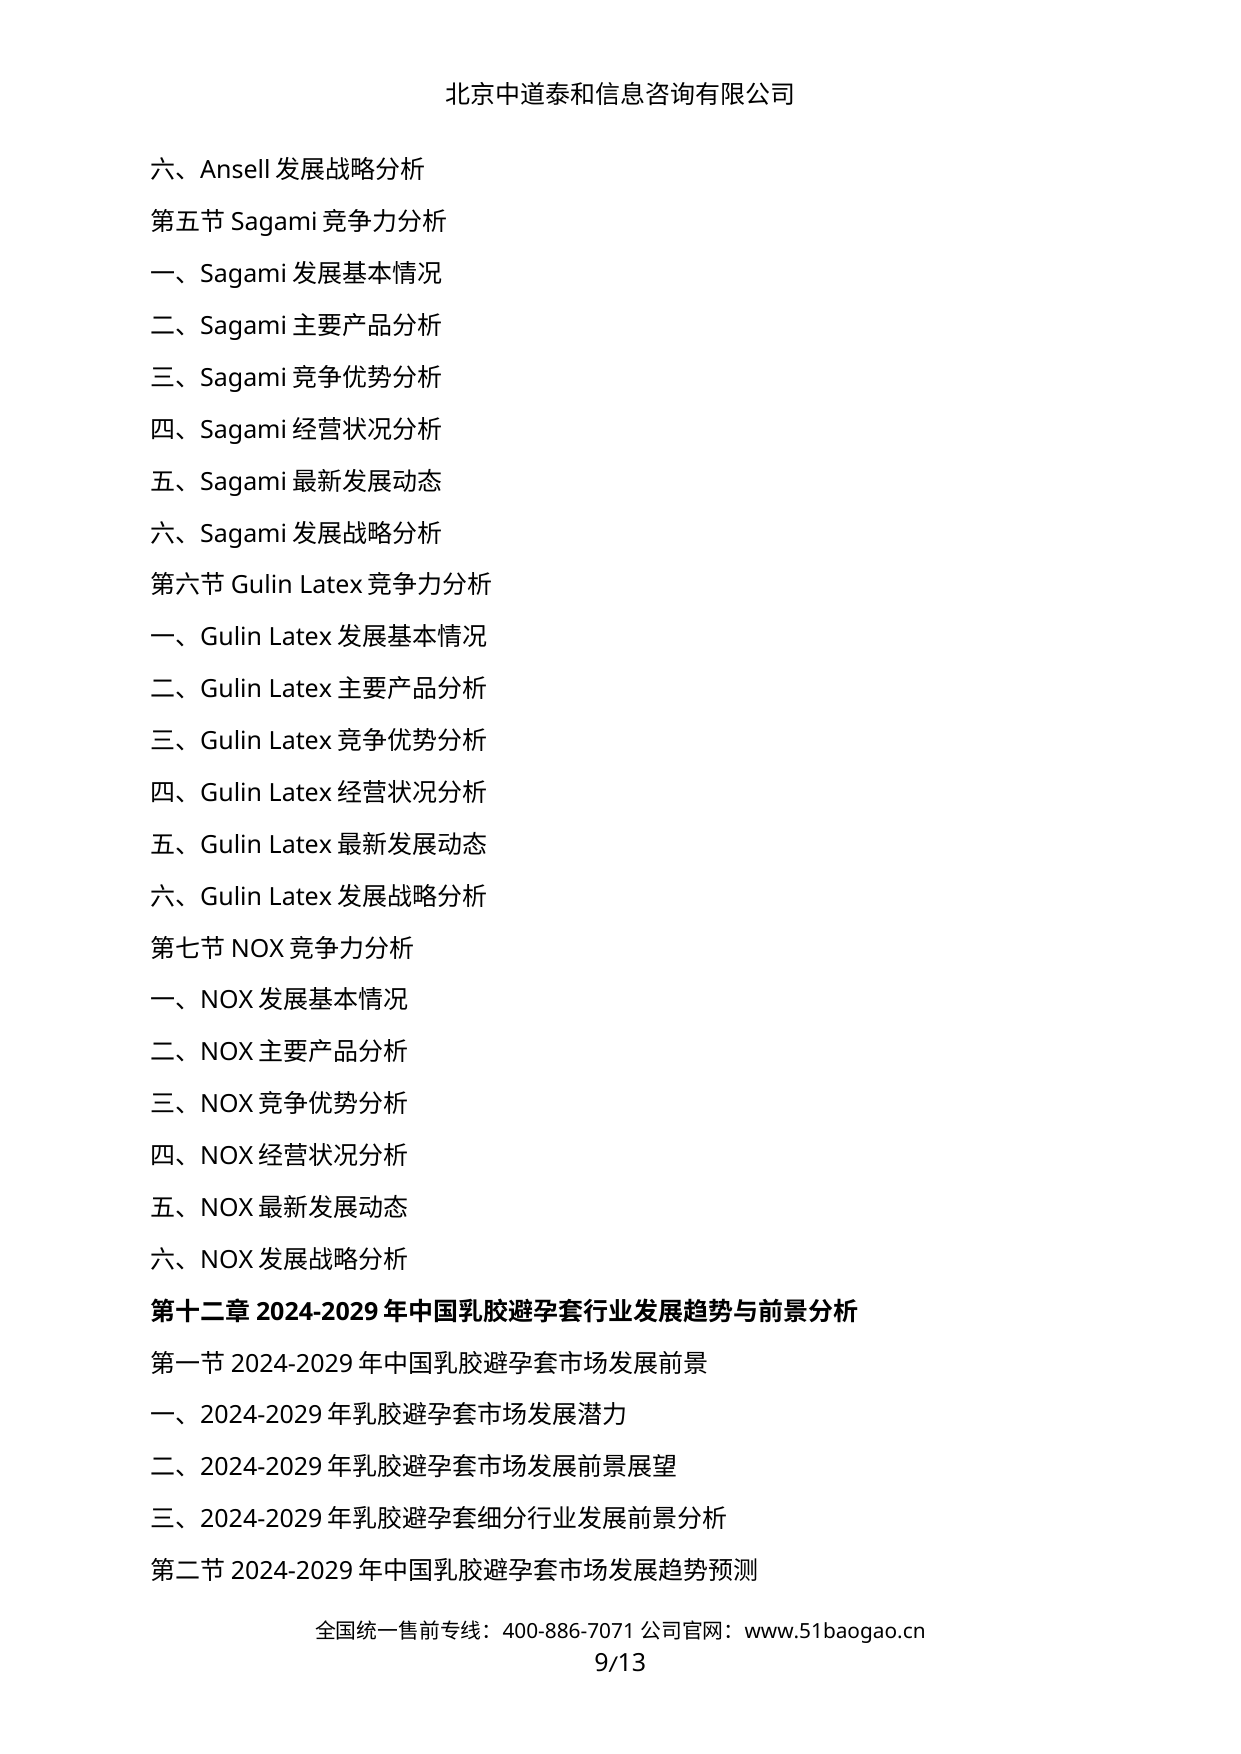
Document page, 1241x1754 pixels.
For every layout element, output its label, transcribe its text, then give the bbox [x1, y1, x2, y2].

text 六、Sagami发展战略分析 [150, 513, 1090, 549]
text 三、NOX竞争优势分析 [150, 1084, 1090, 1120]
text 二、2024-2029年乳胶避孕套市场发展前景展望 [150, 1447, 1090, 1483]
text 五、NOX最新发展动态 [150, 1187, 1090, 1224]
text 二、Sagami主要产品分析 [150, 306, 1090, 342]
text 六、Gulin Latex发展战略分析 [150, 876, 1090, 912]
text 第一节 2024-2029年中国乳胶避孕套市场发展前景 [150, 1343, 1090, 1379]
text 第七节 NOX竞争力分析 [150, 928, 1090, 964]
text 第二节 2024-2029年中国乳胶避孕套市场发展趋势预测 [150, 1551, 1090, 1587]
text 五、Gulin Latex最新发展动态 [150, 824, 1090, 861]
text 二、NOX主要产品分析 [150, 1032, 1090, 1068]
text 三、2024-2029年乳胶避孕套细分行业发展前景分析 [150, 1499, 1090, 1535]
text 一、Gulin Latex发展基本情况 [150, 617, 1090, 653]
text 二、Gulin Latex主要产品分析 [150, 669, 1090, 705]
text 四、NOX经营状况分析 [150, 1136, 1090, 1172]
text 三、Sagami竞争优势分析 [150, 357, 1090, 394]
text 三、Gulin Latex竞争优势分析 [150, 721, 1090, 757]
text 六、NOX发展战略分析 [150, 1239, 1090, 1276]
text 第五节 Sagami竞争力分析 [150, 202, 1090, 238]
text 一、NOX发展基本情况 [150, 980, 1090, 1016]
text 五、Sagami最新发展动态 [150, 461, 1090, 497]
text 六、Ansell发展战略分析 [150, 150, 1090, 186]
text 第十二章 2024-2029年中国乳胶避孕套行业发展趋势与前景分析 [150, 1291, 1090, 1327]
text 第六节 Gulin Latex竞争力分析 [150, 565, 1090, 601]
text 四、Gulin Latex经营状况分析 [150, 772, 1090, 809]
text 四、Sagami经营状况分析 [150, 409, 1090, 446]
text 一、Sagami发展基本情况 [150, 254, 1090, 290]
text 一、2024-2029年乳胶避孕套市场发展潜力 [150, 1395, 1090, 1431]
